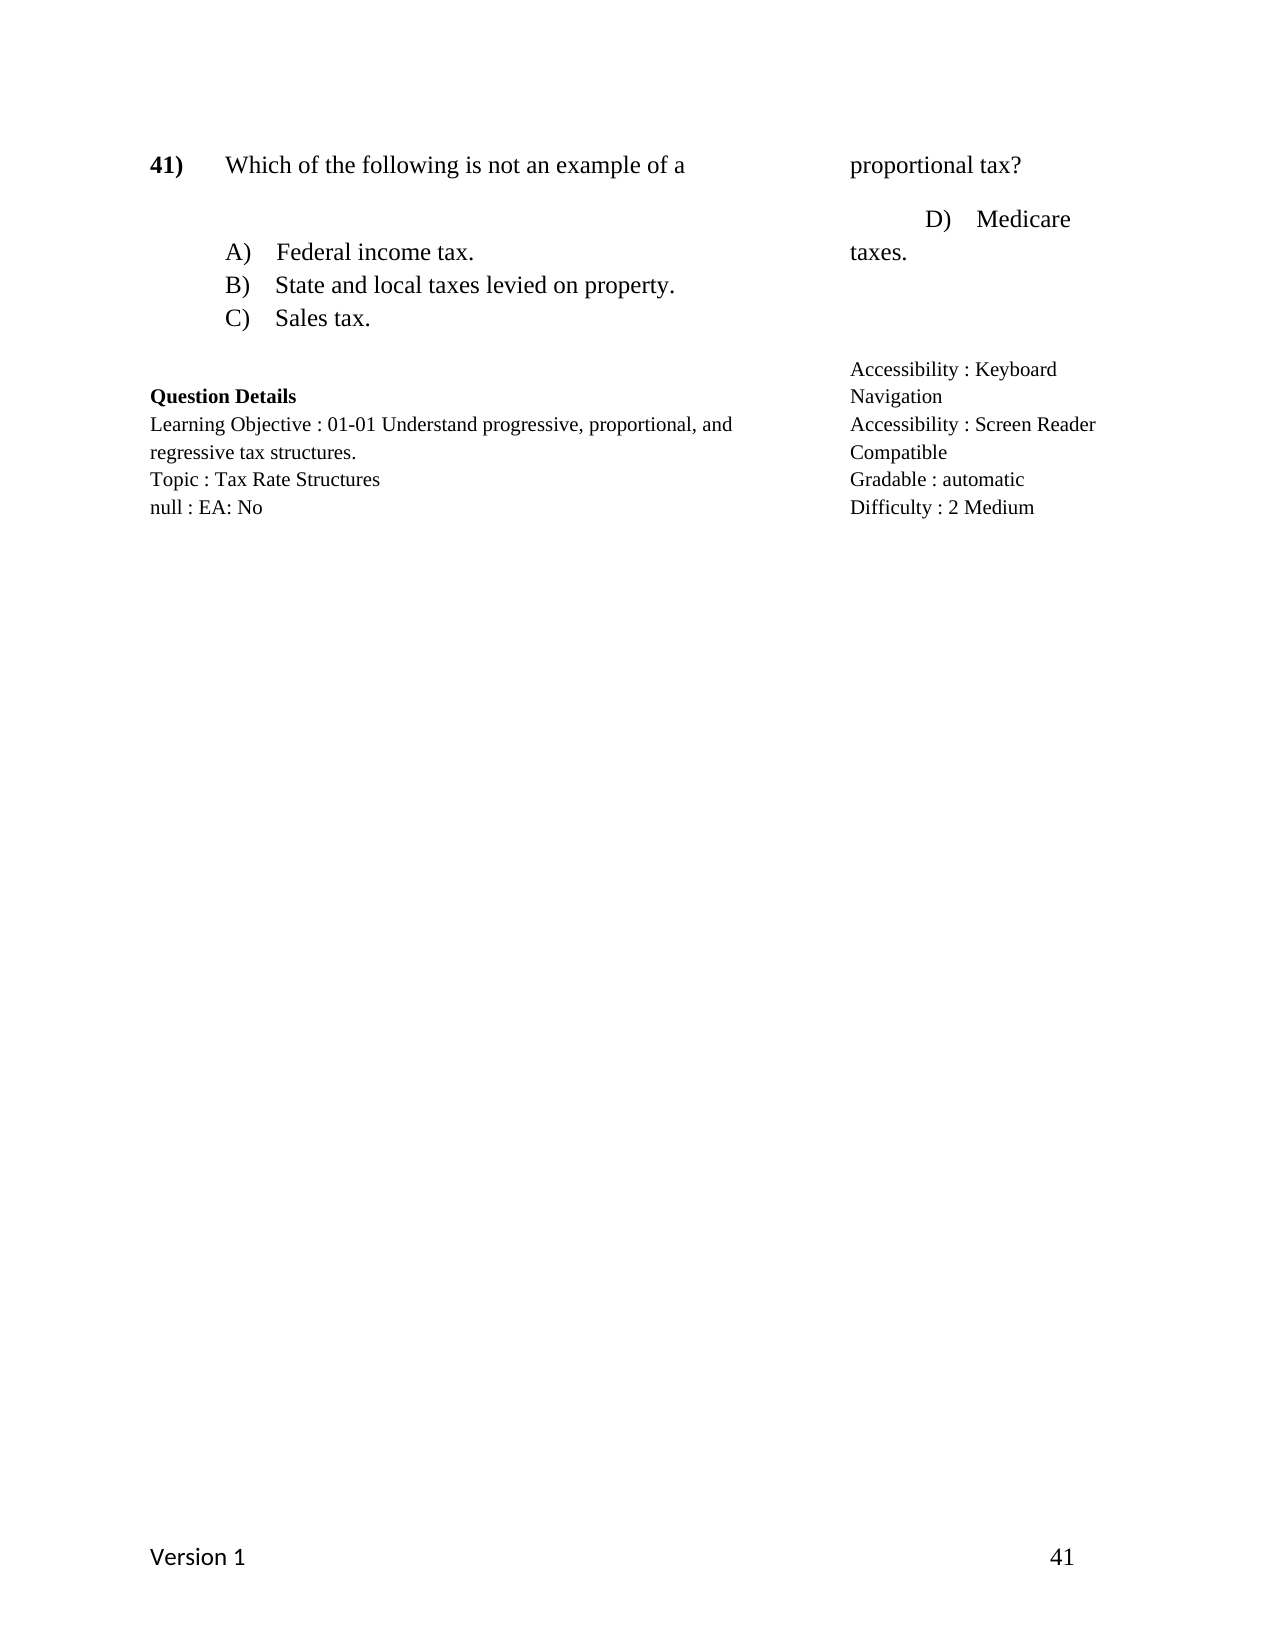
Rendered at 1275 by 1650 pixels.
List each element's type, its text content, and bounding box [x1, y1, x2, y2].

text 41) Which of the following is not an example of a proportional tax? [150, 150, 775, 179]
text A) Federal income tax. B) State and local taxes levied on property. C) Sales tax. D) Medicare taxes. [850, 204, 1125, 299]
text Question Details Learning Objective : 01-01 Understand progressive, proportional, and regressive tax structures. Topic : Tax Rate Structures null : EA: No Accessibility : Keyboard Navigation Accessibility : Screen Reader Compatible Gradable : automatic Difficulty : 2 Medium [150, 357, 775, 519]
text 41) Which of the following is not an example of a proportional tax? [850, 150, 1125, 179]
text A) Federal income tax. B) State and local taxes levied on property. C) Sales tax. D) Medicare taxes. [150, 204, 775, 332]
text Question Details Learning Objective : 01-01 Understand progressive, proportional, and regressive tax structures. Topic : Tax Rate Structures null : EA: No Accessibility : Keyboard Navigation Accessibility : Screen Reader Compatible Gradable : automatic Difficulty : 2 Medium [850, 357, 1125, 519]
